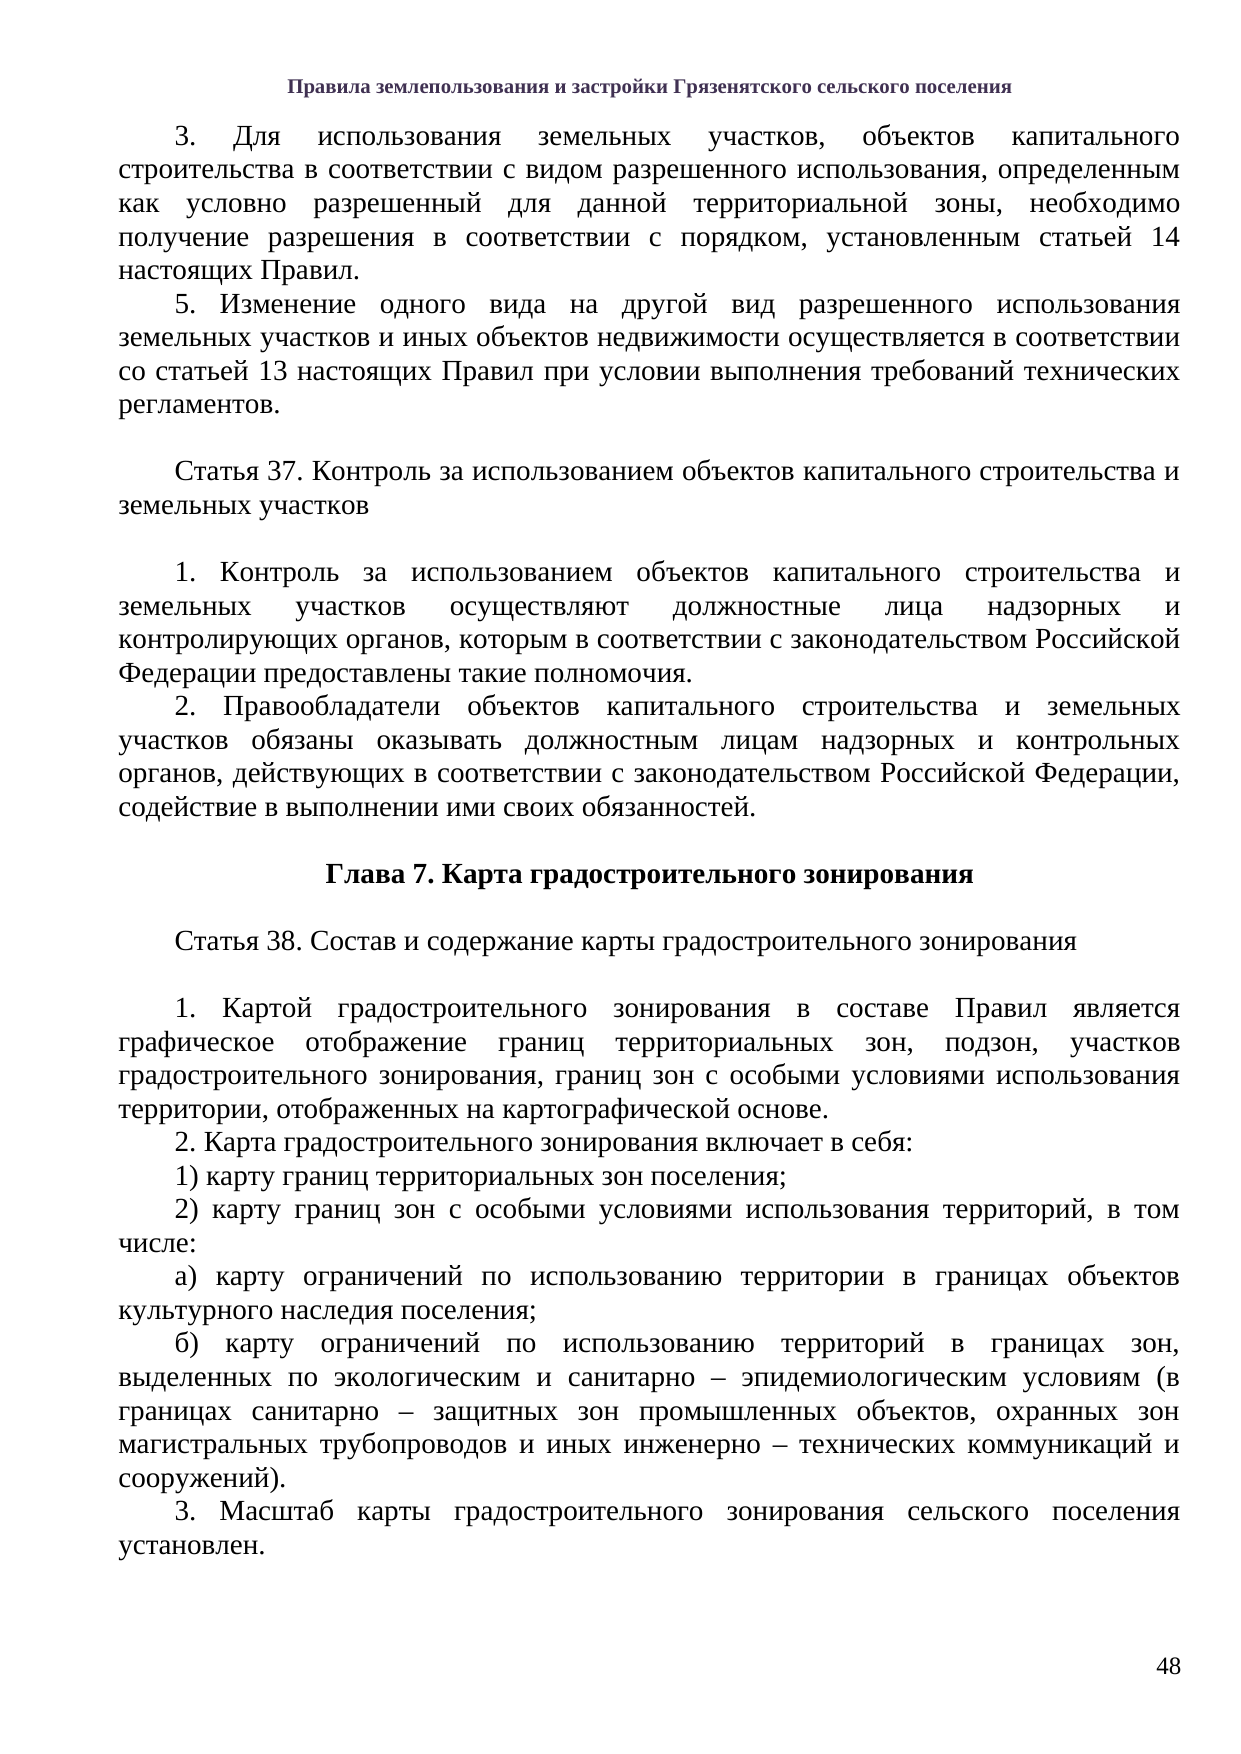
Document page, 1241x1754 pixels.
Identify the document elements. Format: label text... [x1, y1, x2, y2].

text 3. Масштаб карты градостроительного зонирования сельского поселения установлен. [118, 1493, 1181, 1560]
text Статья 37. Контроль за использованием объектов капитального строительства и земельных участков [118, 453, 1181, 521]
text 5. Изменение одного вида на другой вид разрешенного использования земельных участков и иных объектов недвижимости осуществляется в соответствии со статьей 13 настоящих Правил при условии выполнения требований технических регламентов. [118, 286, 1181, 420]
text 3. Для использования земельных участков, объектов капитального строительства в соответствии с видом разрешенного использования, определенным как условно разрешенный для данной территориальной зоны, необходимо получение разрешения в соответствии с порядком, установленным статьей 14 настоящих Правил. [118, 118, 1181, 286]
text Глава 7. Карта градостроительного зонирования [118, 856, 1181, 889]
text Статья 38. Состав и содержание карты градостроительного зонирования [118, 923, 1181, 957]
text а) карту ограничений по использованию территории в границах объектов культурного наследия поселения; [118, 1258, 1181, 1326]
text 1) карту границ территориальных зон поселения; [118, 1158, 1181, 1191]
text 1. Картой градостроительного зонирования в составе Правил является графическое отображение границ территориальных зон, подзон, участков градостроительного зонирования, границ зон с особыми условиями использования территории, отображенных на картографической основе. [118, 990, 1181, 1124]
text 2. Правообладатели объектов капитального строительства и земельных участков обязаны оказывать должностным лицам надзорных и контрольных органов, действующих в соответствии с законодательством Российской Федерации, содействие в выполнении ими своих обязанностей. [118, 688, 1181, 822]
text б) карту ограничений по использованию территорий в границах зон, выделенных по экологическим и санитарно – эпидемиологическим условиям (в границах санитарно – защитных зон промышленных объектов, охранных зон магистральных трубопроводов и иных инженерно – технических коммуникаций и сооружений). [118, 1326, 1181, 1493]
text 1. Контроль за использованием объектов капитального строительства и земельных участков осуществляют должностные лица надзорных и контролирующих органов, которым в соответствии с законодательством Российской Федерации предоставлены такие полномочия. [118, 554, 1181, 688]
text 2. Карта градостроительного зонирования включает в себя: [118, 1124, 1181, 1158]
text 2) карту границ зон с особыми условиями использования территорий, в том числе: [118, 1191, 1181, 1258]
